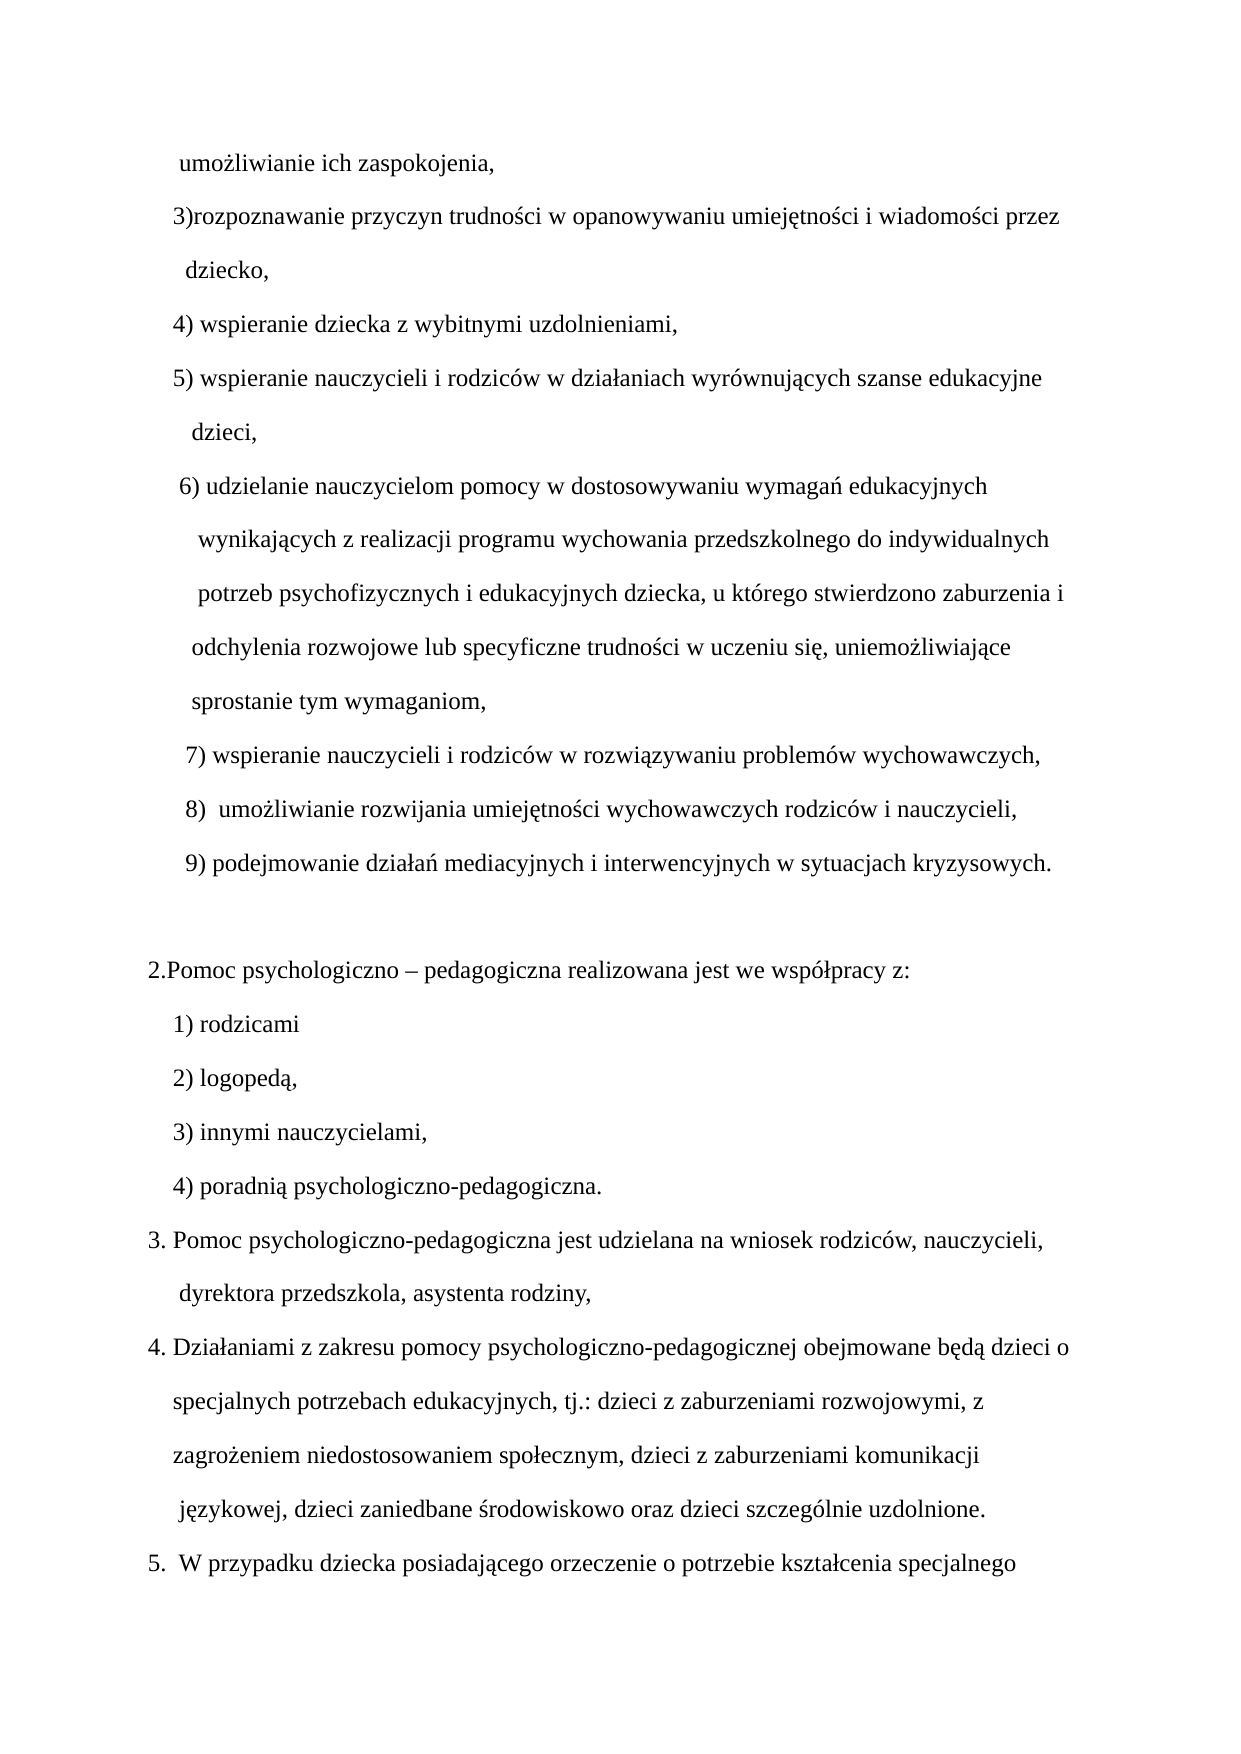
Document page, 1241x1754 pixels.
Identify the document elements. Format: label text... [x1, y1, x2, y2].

text dzieci, [148, 417, 1093, 446]
text 3) innymi nauczycielami, [148, 1117, 1093, 1146]
text dziecko, [148, 255, 1093, 284]
text specjalnych potrzebach edukacyjnych, tj.: dzieci z zaburzeniami rozwojowymi, z [148, 1386, 1093, 1415]
text językowej, dzieci zaniedbane środowiskowo oraz dzieci szczególnie uzdolnione. [148, 1494, 1093, 1523]
text 2) logopedą, [148, 1063, 1093, 1092]
text umożliwianie ich zaspokojenia, [148, 148, 1093, 176]
text wynikających z realizacji programu wychowania przedszkolnego do indywidualnych [148, 524, 1093, 553]
text 7) wspieranie nauczycieli i rodziców w rozwiązywaniu problemów wychowawczych, [148, 740, 1093, 769]
text 1) rodzicami [148, 1009, 1093, 1038]
text 6) udzielanie nauczycielom pomocy w dostosowywaniu wymagań edukacyjnych [148, 471, 1093, 499]
text odchylenia rozwojowe lub specyficzne trudności w uczeniu się, uniemożliwiające [148, 632, 1093, 661]
text dyrektora przedszkola, asystenta rodziny, [148, 1278, 1093, 1307]
text 5. W przypadku dziecka posiadającego orzeczenie o potrzebie kształcenia specjalnego [148, 1548, 1093, 1577]
text 5) wspieranie nauczycieli i rodziców w działaniach wyrównujących szanse edukacyjne [148, 363, 1093, 392]
text potrzeb psychofizycznych i edukacyjnych dziecka, u którego stwierdzono zaburzenia i [148, 578, 1093, 607]
text 3)rozpoznawanie przyczyn trudności w opanowywaniu umiejętności i wiadomości przez [148, 201, 1093, 230]
text 8) umożliwianie rozwijania umiejętności wychowawczych rodziców i nauczycieli, [148, 794, 1093, 823]
text zagrożeniem niedostosowaniem społecznym, dzieci z zaburzeniami komunikacji [148, 1440, 1093, 1469]
text 4. Działaniami z zakresu pomocy psychologiczno-pedagogicznej obejmowane będą dzieci o [148, 1332, 1093, 1361]
text 2.Pomoc psychologiczno – pedagogiczna realizowana jest we współpracy z: [148, 955, 1093, 984]
text 4) poradnią psychologiczno-pedagogiczna. [148, 1171, 1093, 1199]
text 3. Pomoc psychologiczno-pedagogiczna jest udzielana na wniosek rodziców, nauczycieli, [148, 1225, 1093, 1253]
text 4) wspieranie dziecka z wybitnymi uzdolnieniami, [148, 309, 1093, 338]
text sprostanie tym wymaganiom, [148, 686, 1093, 715]
text 9) podejmowanie działań mediacyjnych i interwencyjnych w sytuacjach kryzysowych. [148, 848, 1093, 876]
